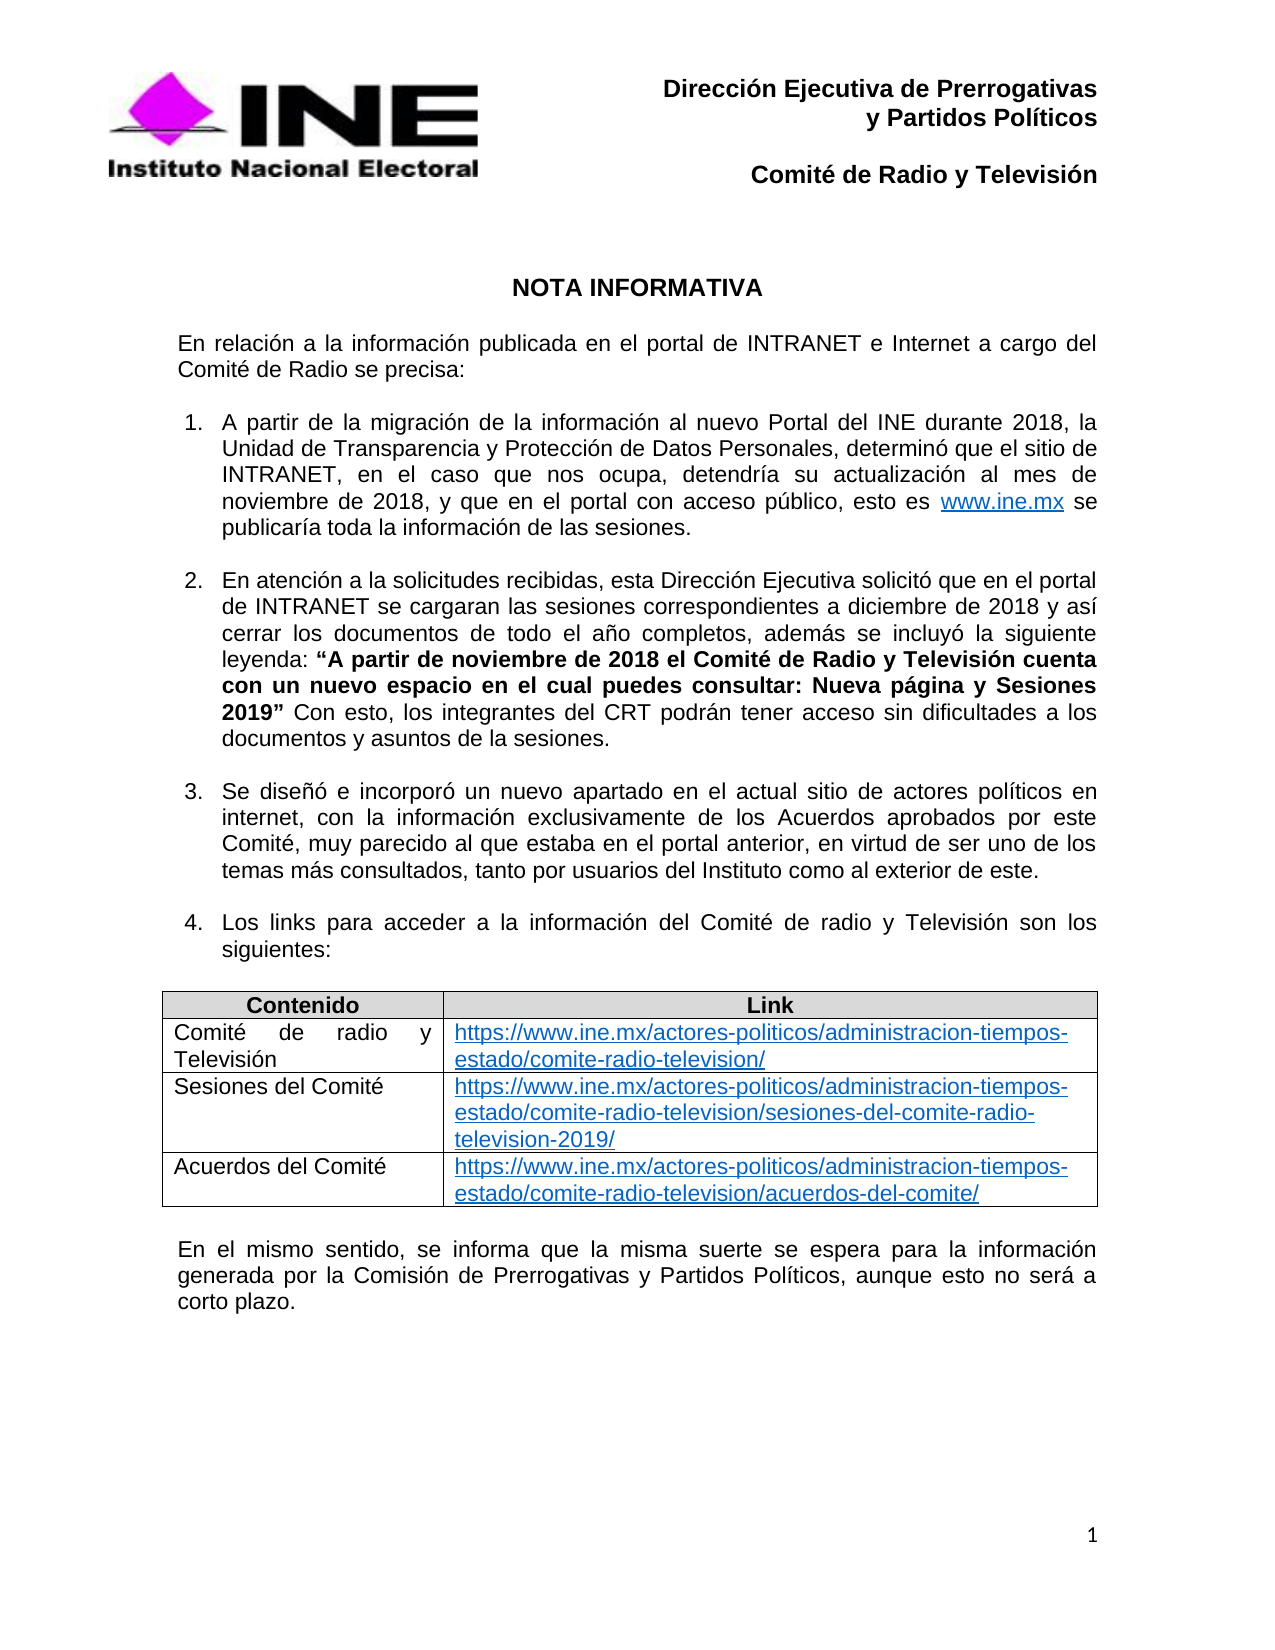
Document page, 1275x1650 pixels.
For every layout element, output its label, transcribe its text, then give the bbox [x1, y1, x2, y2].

list En atención a la solicitudes recibidas, esta Dirección Ejecutiva solicitó que en el portal de INTRANET se cargaran las sesiones correspondientes a diciembre de 2018 y así cerrar los documentos de todo el año completos, además se incluyó la siguiente leyenda: “A partir de noviembre de 2018 el Comité de Radio y Televisión cuenta con un nuevo espacio en el cual puedes consultar: Nueva página y Sesiones 2019” Con esto, los integrantes del CRT podrán tener acceso sin dificultades a los documentos y asuntos de la sesiones. [184, 567, 1098, 751]
picture [108, 72, 478, 177]
list Los links para acceder a la información del Comité de radio y Televisión son los siguientes: [184, 909, 1098, 962]
table_cell https://www.ine.mx/actores-politicos/administracion-tiempos-estado/comite-radio-television/ [444, 1019, 1097, 1072]
table_cell Sesiones del Comité [163, 1073, 443, 1152]
table_cell Acuerdos del Comité [163, 1153, 443, 1206]
table_cell https://www.ine.mx/actores-politicos/administracion-tiempos-estado/comite-radio-television/sesiones-del-comite-radio-television-2019/ [444, 1073, 1097, 1152]
table_cell Comité de radio y Televisión [163, 1019, 443, 1072]
text En el mismo sentido, se informa que la misma suerte se espera para la información generada por la Comisión de Prerrogativas y Partidos Políticos, aunque esto no será a corto plazo. [177, 1236, 1098, 1315]
list Se diseñó e incorporó un nuevo apartado en el actual sitio de actores políticos en internet, con la información exclusivamente de los Acuerdos aprobados por este Comité, muy parecido al que estaba en el portal anterior, en virtud de ser uno de los temas más consultados, tanto por usuarios del Instituto como al exterior de este. [184, 778, 1098, 883]
list A partir de la migración de la información al nuevo Portal del INE durante 2018, la Unidad de Transparencia y Protección de Datos Personales, determinó que el sitio de INTRANET, en el caso que nos ocupa, detendría su actualización al mes de noviembre de 2018, y que en el portal con acceso público, esto es www.ine.mx se publicaría toda la información de las sesiones. [184, 409, 1098, 540]
table_header Contenido [163, 992, 443, 1018]
table_header Link [444, 992, 1097, 1018]
text En relación a la información publicada en el portal de INTRANET e Internet a cargo del Comité de Radio se precisa: [177, 329, 1098, 382]
table_cell https://www.ine.mx/actores-politicos/administracion-tiempos-estado/comite-radio-television/acuerdos-del-comite/ [444, 1153, 1097, 1206]
